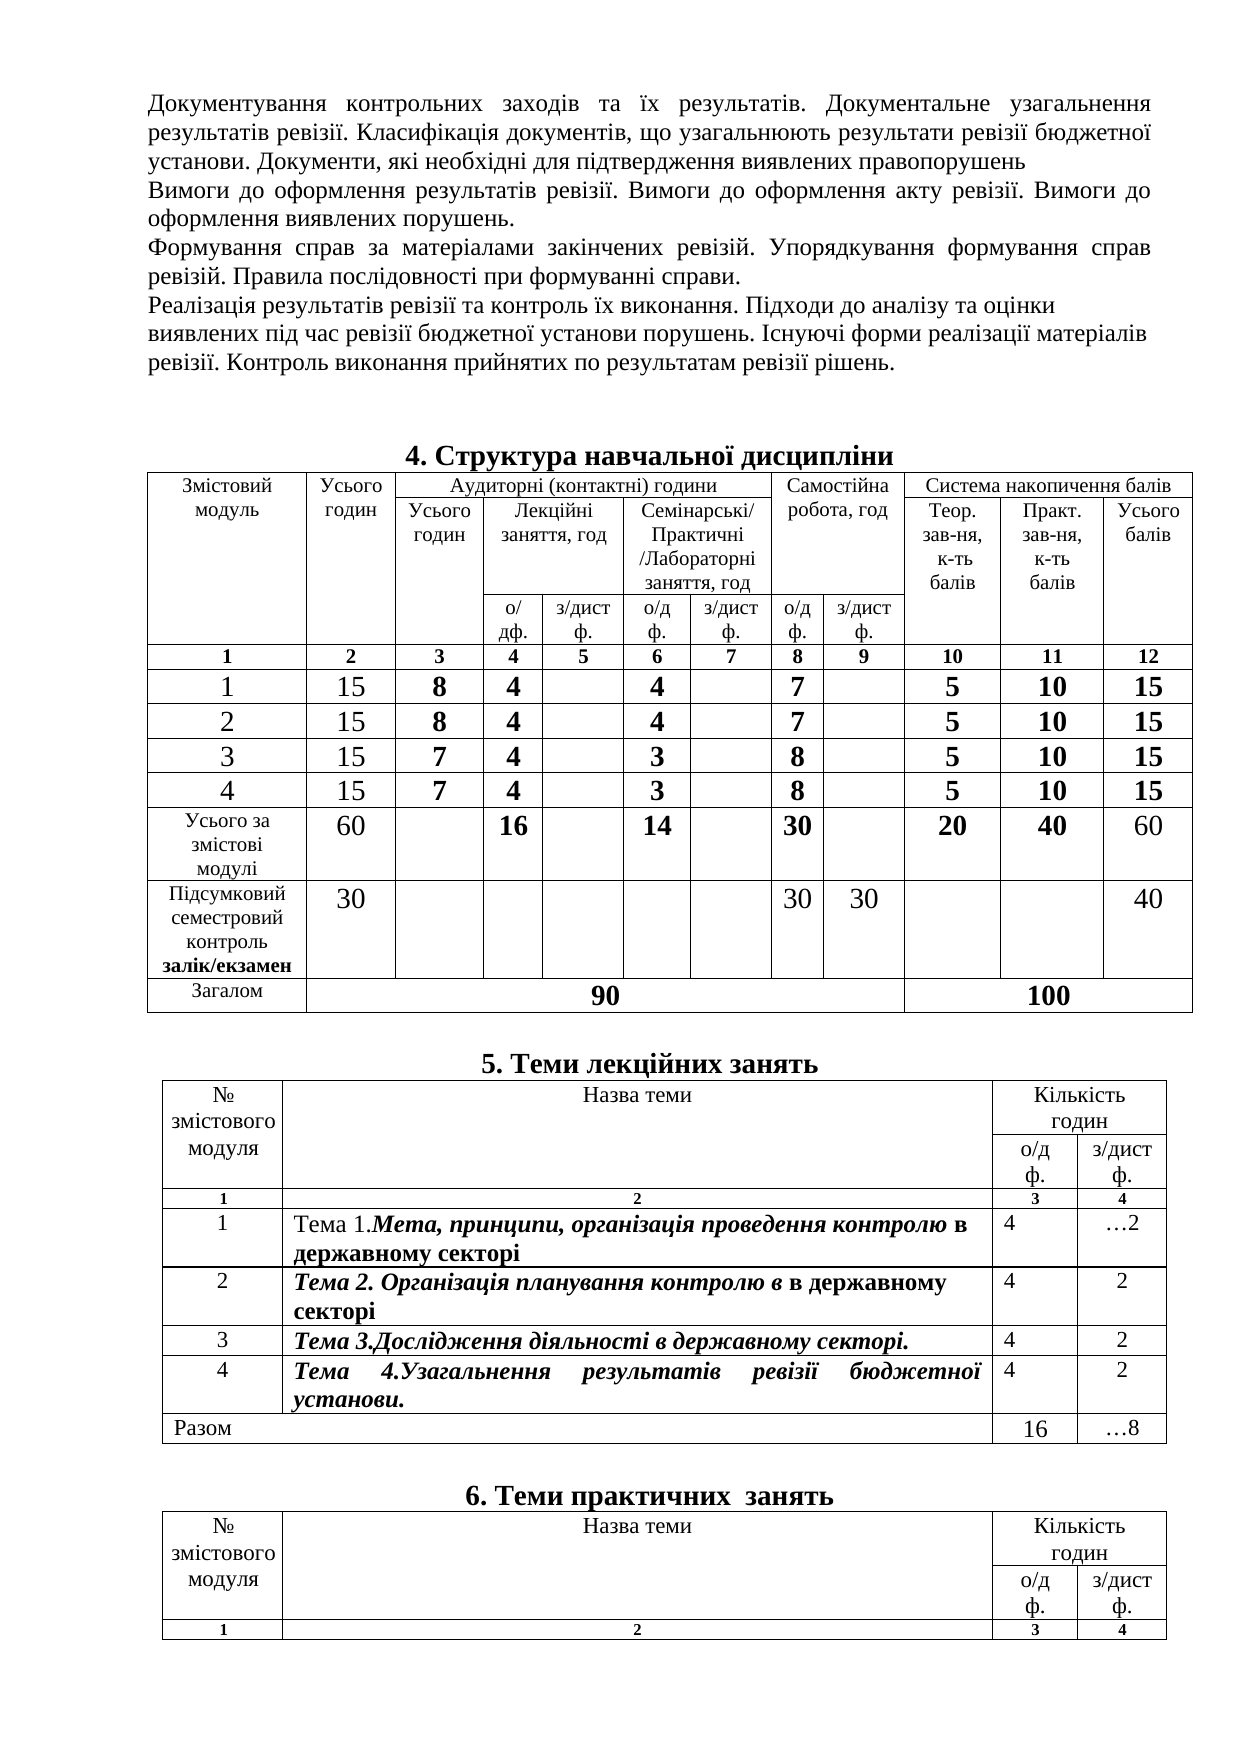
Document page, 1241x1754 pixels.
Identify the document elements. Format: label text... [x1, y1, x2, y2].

table_cell 2 [163, 1268, 282, 1325]
table_cell 15 [1104, 773, 1192, 807]
table_cell о/д ф. [624, 595, 690, 643]
table_cell [543, 881, 623, 977]
table_cell [543, 704, 623, 738]
table_cell 6 [624, 645, 690, 668]
table_cell 10 [905, 645, 1000, 668]
table_cell 3 [148, 739, 306, 772]
table_cell 4 [1078, 1620, 1166, 1639]
table_cell Усього за змістові модулі [148, 808, 306, 880]
table_cell [691, 739, 771, 772]
table_cell [824, 808, 904, 880]
table_cell [543, 773, 623, 807]
table_cell Тема 1.Мета, принципи, організація проведення контролю в державному секторі [283, 1209, 992, 1266]
table_cell 60 [1104, 808, 1192, 880]
text 6. Теми практичних занять [148, 1478, 1152, 1511]
table_cell 30 [772, 881, 823, 977]
table_cell 3 [993, 1189, 1077, 1208]
table_cell з/дист ф. [1078, 1135, 1166, 1188]
table_cell Семінарські/ Практичні /Лабораторні заняття, год [624, 498, 771, 594]
table_cell 30 [824, 881, 904, 977]
table_header Аудиторні (контактні) години [396, 473, 771, 497]
table_cell з/дист ф. [543, 595, 623, 643]
table_cell 2 [148, 704, 306, 738]
table_cell Теор. зав-ня, к-ть балів [905, 498, 1000, 643]
table_header Кількість годин [993, 1512, 1166, 1565]
table_cell 1 [163, 1620, 282, 1639]
table_cell 40 [1104, 881, 1192, 977]
table_cell 4 [148, 773, 306, 807]
table_cell [905, 881, 1000, 977]
table_cell [543, 670, 623, 703]
table_cell Тема 2. Організація планування контролю в в державному секторі [283, 1268, 992, 1325]
table_cell о/дф. [484, 595, 542, 643]
table_cell 15 [307, 704, 395, 738]
table_cell 4 [484, 704, 542, 738]
table_cell Разом [163, 1414, 992, 1443]
table_cell 4 [993, 1268, 1077, 1325]
table_cell 100 [905, 979, 1192, 1012]
table_cell 5 [905, 739, 1000, 772]
table_cell 4 [993, 1356, 1077, 1413]
table_cell 15 [307, 739, 395, 772]
table_cell 7 [772, 704, 823, 738]
table_cell о/д ф. [993, 1566, 1077, 1619]
table_cell [824, 739, 904, 772]
table_cell 2 [1078, 1268, 1166, 1325]
table_header Кількість годин [993, 1081, 1166, 1134]
table_cell Лекційні заняття, год [484, 498, 623, 594]
table_cell 11 [1001, 645, 1103, 668]
table_header № змістового модуля [163, 1512, 282, 1619]
table_cell 2 [1078, 1326, 1166, 1355]
table_cell 4 [624, 704, 690, 738]
table_cell [624, 881, 690, 977]
table_cell 7 [396, 739, 483, 772]
table_cell з/дист ф. [691, 595, 771, 643]
table_cell 10 [1001, 773, 1103, 807]
table_cell Тема 4.Узагальнення результатів ревізії бюджетної установи. [283, 1356, 992, 1413]
table_cell Усього балів [1104, 498, 1192, 643]
table_cell 2 [1078, 1356, 1166, 1413]
text Реалізація результатів ревізії та контроль їх виконання. Підходи до аналізу та оцінки виявлених під час ревізії бюджетної установи порушень. Існуючі форми реалізації матеріалів ревізії. Контроль виконання прийнятих по результатам ревізії рішень. [148, 290, 1152, 376]
table_cell 4 [484, 739, 542, 772]
table_cell 3 [624, 739, 690, 772]
table_cell 2 [283, 1189, 992, 1208]
table_cell 5 [905, 704, 1000, 738]
table_cell 14 [624, 808, 690, 880]
table_cell 1 [163, 1189, 282, 1208]
table_cell [543, 739, 623, 772]
table_cell [396, 881, 483, 977]
table_cell 1 [148, 645, 306, 668]
table_cell Практ. зав-ня, к-ть балів [1001, 498, 1103, 643]
table_cell 10 [1001, 704, 1103, 738]
table_cell 5 [905, 670, 1000, 703]
table_cell 5 [905, 773, 1000, 807]
table_cell 4 [993, 1326, 1077, 1355]
table_cell з/дист ф. [1078, 1566, 1166, 1619]
table_cell 8 [396, 670, 483, 703]
table_cell …8 [1078, 1414, 1166, 1443]
table_cell 3 [396, 645, 483, 668]
table_cell [543, 808, 623, 880]
table_cell о/д ф. [772, 595, 823, 643]
table_cell 4 [484, 670, 542, 703]
table_cell 30 [307, 881, 395, 977]
table_cell 90 [307, 979, 904, 1012]
table_cell [691, 808, 771, 880]
table_cell 16 [484, 808, 542, 880]
table_cell Підсумковий семестровий контроль залік/екзамен [148, 881, 306, 977]
table_cell 5 [543, 645, 623, 668]
table_cell 12 [1104, 645, 1192, 668]
table_cell 60 [307, 808, 395, 880]
text 4. Структура навчальної дисципліни [148, 438, 1152, 472]
table_cell [691, 881, 771, 977]
table_cell 4 [484, 645, 542, 668]
table_header Змістовий модуль [148, 473, 306, 643]
table_cell [691, 704, 771, 738]
table_cell [824, 773, 904, 807]
table_cell 9 [824, 645, 904, 668]
text Формування справ за матеріалами закінчених ревізій. Упорядкування формування справ ревізій. Правила послідовності при формуванні справи. [148, 232, 1152, 290]
table_cell 2 [307, 645, 395, 668]
table_cell 3 [624, 773, 690, 807]
table_cell Загалом [148, 979, 306, 1012]
table_cell 4 [163, 1356, 282, 1413]
table_cell 7 [691, 645, 771, 668]
table_cell [691, 670, 771, 703]
table_cell 2 [283, 1620, 992, 1639]
table_cell 3 [163, 1326, 282, 1355]
text 5. Теми лекційних занять [148, 1047, 1152, 1080]
table_cell 3 [993, 1620, 1077, 1639]
table_cell …2 [1078, 1209, 1166, 1266]
table_cell 40 [1001, 808, 1103, 880]
table_cell [396, 808, 483, 880]
table_cell з/дист ф. [824, 595, 904, 643]
table_cell [824, 704, 904, 738]
table_header № змістового модуля [163, 1081, 282, 1188]
table_cell 15 [1104, 704, 1192, 738]
table_cell [1001, 881, 1103, 977]
table_cell 20 [905, 808, 1000, 880]
table_cell 15 [307, 670, 395, 703]
text Вимоги до оформлення результатів ревізії. Вимоги до оформлення акту ревізії. Вимоги до оформлення виявлених порушень. [148, 175, 1152, 232]
text Документування контрольних заходів та їх результатів. Документальне узагальнення результатів ревізії. Класифікація документів, що узагальнюють результати ревізії бюджетної установи. Документи, які необхідні для підтвердження виявлених правопорушень [148, 88, 1152, 175]
table_cell 4 [993, 1209, 1077, 1266]
table_cell [824, 670, 904, 703]
table_cell 1 [148, 670, 306, 703]
table_cell 7 [772, 670, 823, 703]
table_header Самостійна робота, год [772, 473, 904, 594]
table_cell [691, 773, 771, 807]
table_header Назва теми [283, 1512, 992, 1619]
table_cell 30 [772, 808, 823, 880]
table_cell 16 [993, 1414, 1077, 1443]
table_cell 8 [396, 704, 483, 738]
table_cell 8 [772, 645, 823, 668]
table_cell 15 [1104, 670, 1192, 703]
table_cell 15 [307, 773, 395, 807]
table_cell [484, 881, 542, 977]
table_cell Тема 3.Дослідження діяльності в державному секторі. [283, 1326, 992, 1355]
table_header Назва теми [283, 1081, 992, 1188]
table_cell 8 [772, 739, 823, 772]
table_cell 4 [484, 773, 542, 807]
table_cell 1 [163, 1209, 282, 1266]
table_cell 7 [396, 773, 483, 807]
table_cell о/д ф. [993, 1135, 1077, 1188]
table_cell 4 [624, 670, 690, 703]
table_cell 10 [1001, 670, 1103, 703]
table_cell 4 [1078, 1189, 1166, 1208]
table_cell 8 [772, 773, 823, 807]
table_cell 15 [1104, 739, 1192, 772]
table_header Система накопичення балів [905, 473, 1192, 497]
table_header Усього годин [307, 473, 395, 643]
table_cell Усього годин [396, 498, 483, 643]
table_cell 10 [1001, 739, 1103, 772]
